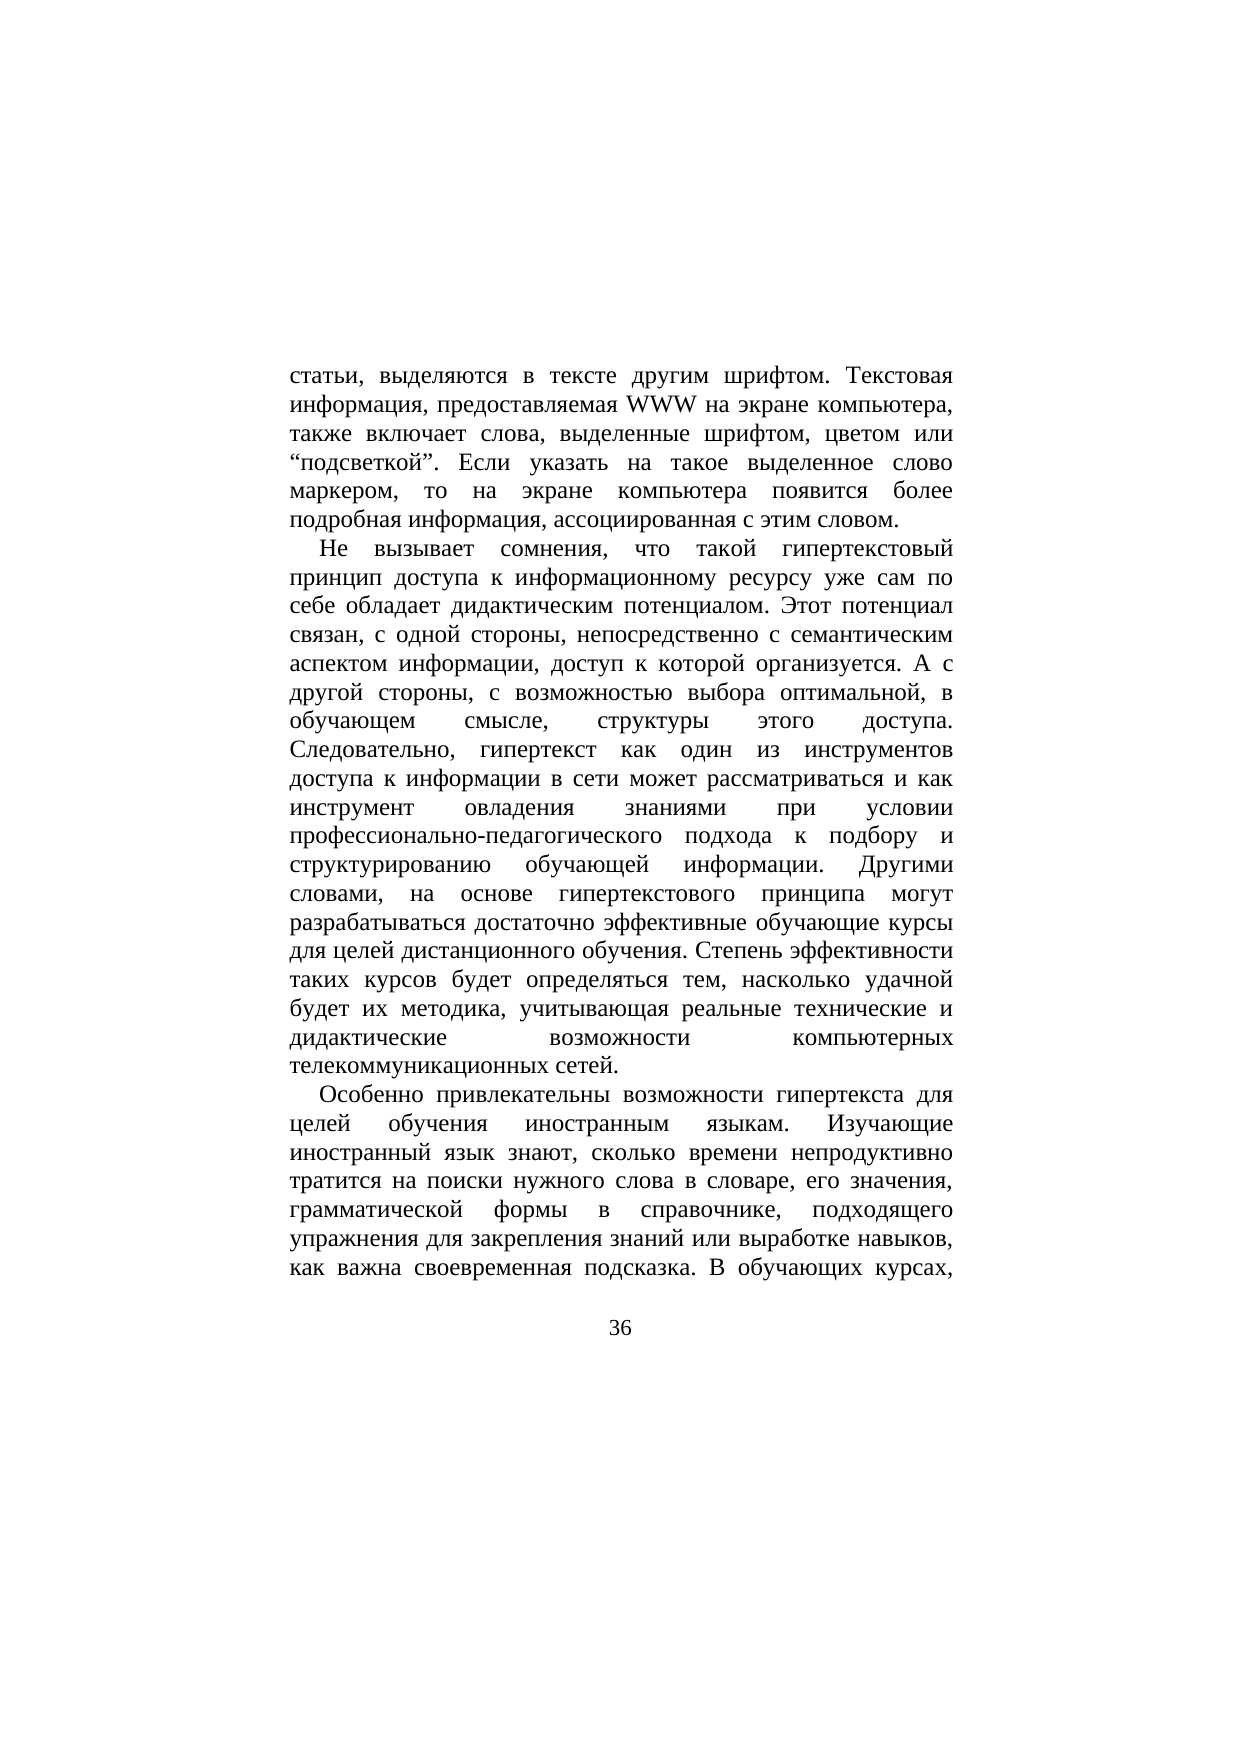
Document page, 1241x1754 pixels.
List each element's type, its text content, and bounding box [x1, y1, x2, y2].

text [289, 1079, 954, 1280]
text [289, 360, 954, 533]
text Не вызывает сомнения, что такой гипертекстовый принцип доступа к информационному ресурсу уже сам по себе обладает дидактическим потенциалом. Этот потенциал связан, с одной стороны, непосредственно с семантическим аспектом информации, доступ к которой организуется. А с другой стороны, с возможностью выбора оптимальной, в обучающем смысле, структуры этого доступа. Следовательно, гипертекст как один из инструментов доступа к информации в сети может рассматриваться и как инструмент овладения знаниями при условии профессионально-педагогического подхода к подбору и структурированию обучающей информации. Другими словами, на основе гипертекстового принципа могут разрабатываться достаточно эффективные обучающие курсы для целей дистанционного обучения. Степень эффективности таких курсов будет определяться тем, насколько удачной будет их методика, учитывающая реальные технические и дидактические возможности компьютерных телекоммуникационных сетей. [289, 533, 954, 1079]
